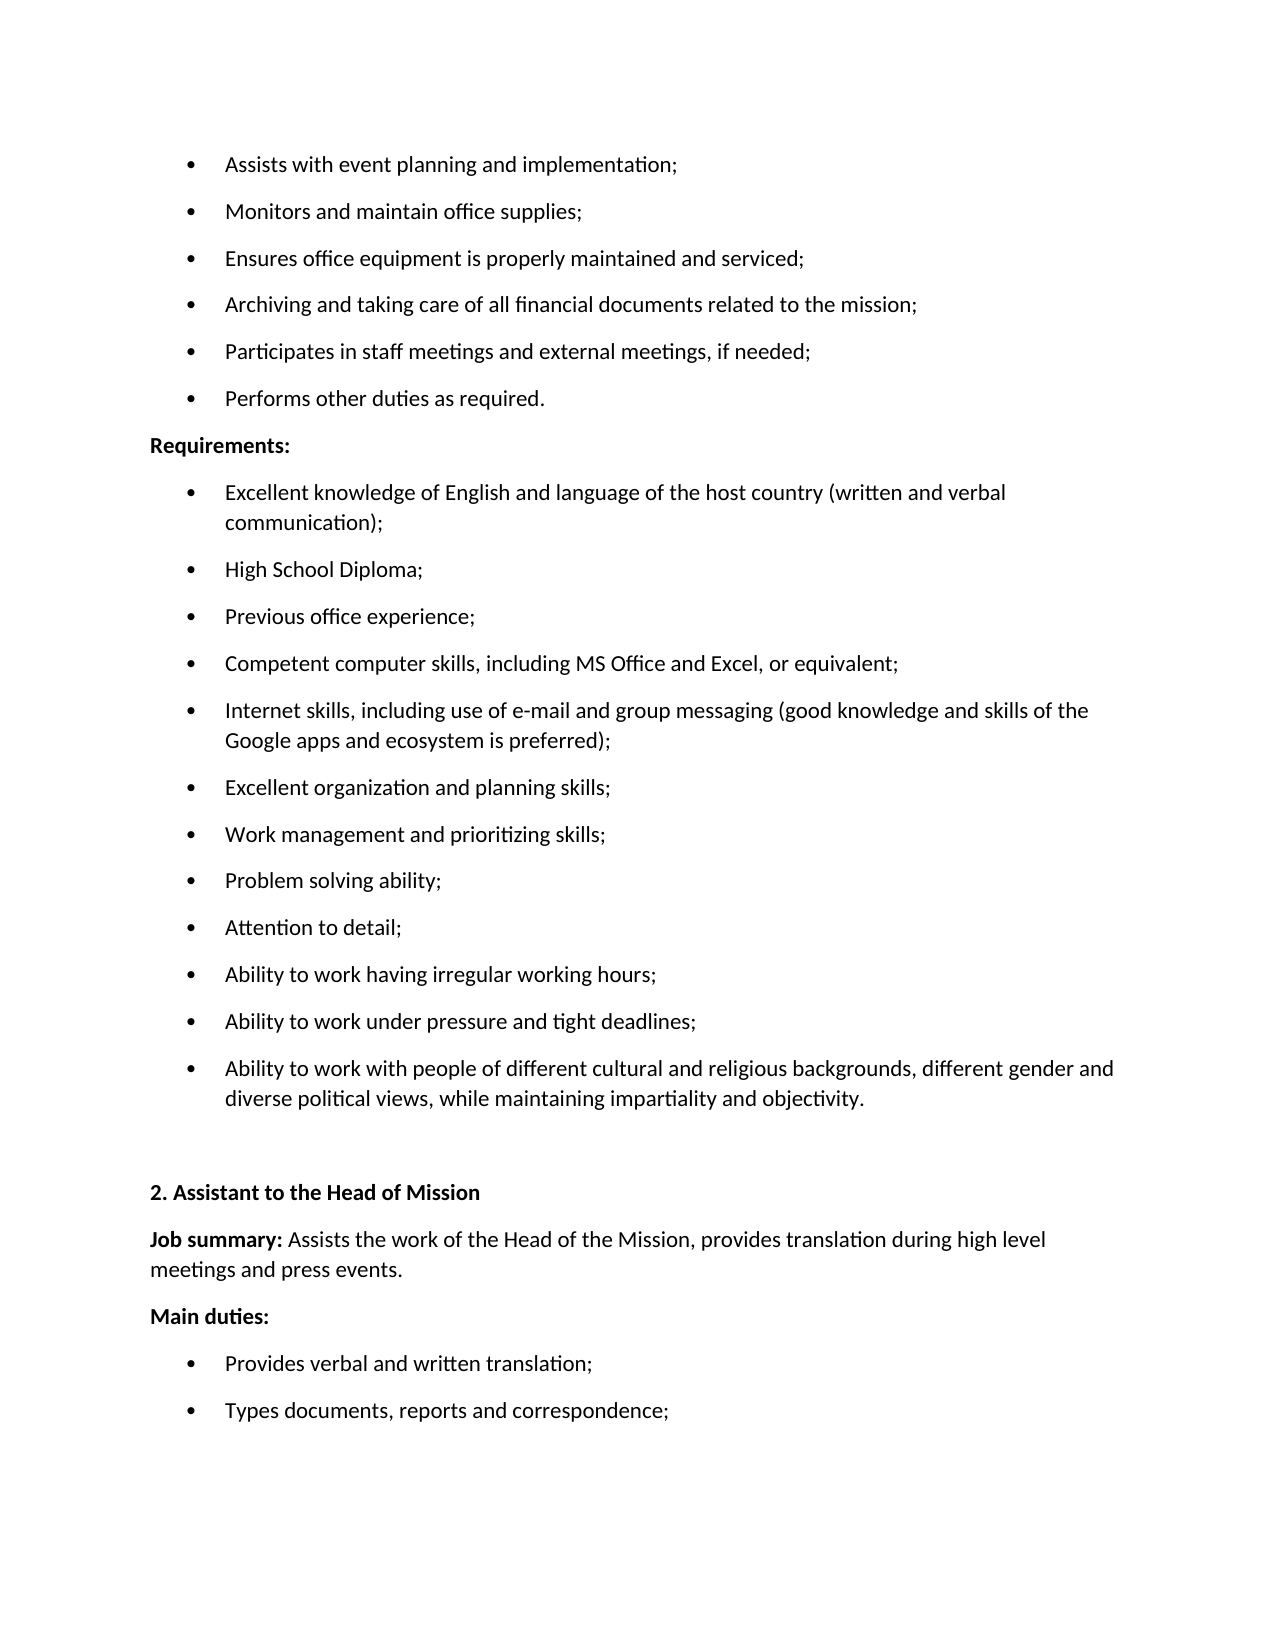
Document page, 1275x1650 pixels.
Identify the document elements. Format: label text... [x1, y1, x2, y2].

list Performs other duties as required. [187, 384, 1125, 412]
list Attention to detail; [187, 913, 1125, 942]
text 2. Assistant to the Head of Mission [150, 1178, 1125, 1206]
list Assists with event planning and implementation; [187, 150, 1125, 178]
list Ability to work under pressure and tight deadlines; [187, 1007, 1125, 1035]
list Ensures office equipment is properly maintained and serviced; [187, 244, 1125, 272]
list Work management and prioritizing skills; [187, 820, 1125, 848]
list Types documents, reports and correspondence; [187, 1396, 1125, 1424]
list Archiving and taking care of all financial documents related to the mission; [187, 291, 1125, 319]
list Problem solving ability; [187, 867, 1125, 895]
list High School Diploma; [187, 555, 1125, 583]
list Ability to work having irregular working hours; [187, 960, 1125, 988]
list Excellent organization and planning skills; [187, 773, 1125, 801]
list Excellent knowledge of English and language of the host country (written and verbal communication); [187, 478, 1125, 536]
list Participates in staff meetings and external meetings, if needed; [187, 337, 1125, 366]
text Job summary: Assists the work of the Head of the Mission, provides translation during high level meetings and press events. [150, 1225, 1125, 1283]
list Internet skills, including use of e-mail and group messaging (good knowledge and skills of the Google apps and ecosystem is preferred); [187, 696, 1125, 754]
list Ability to work with people of different cultural and religious backgrounds, different gender and diverse political views, while maintaining impartiality and objectivity. [187, 1054, 1125, 1112]
list Previous office experience; [187, 602, 1125, 630]
text Main duties: [150, 1302, 1125, 1330]
list Monitors and maintain office supplies; [187, 197, 1125, 225]
list Provides verbal and written translation; [187, 1349, 1125, 1377]
list Competent computer skills, including MS Office and Excel, or equivalent; [187, 649, 1125, 677]
text Requirements: [150, 431, 1125, 459]
